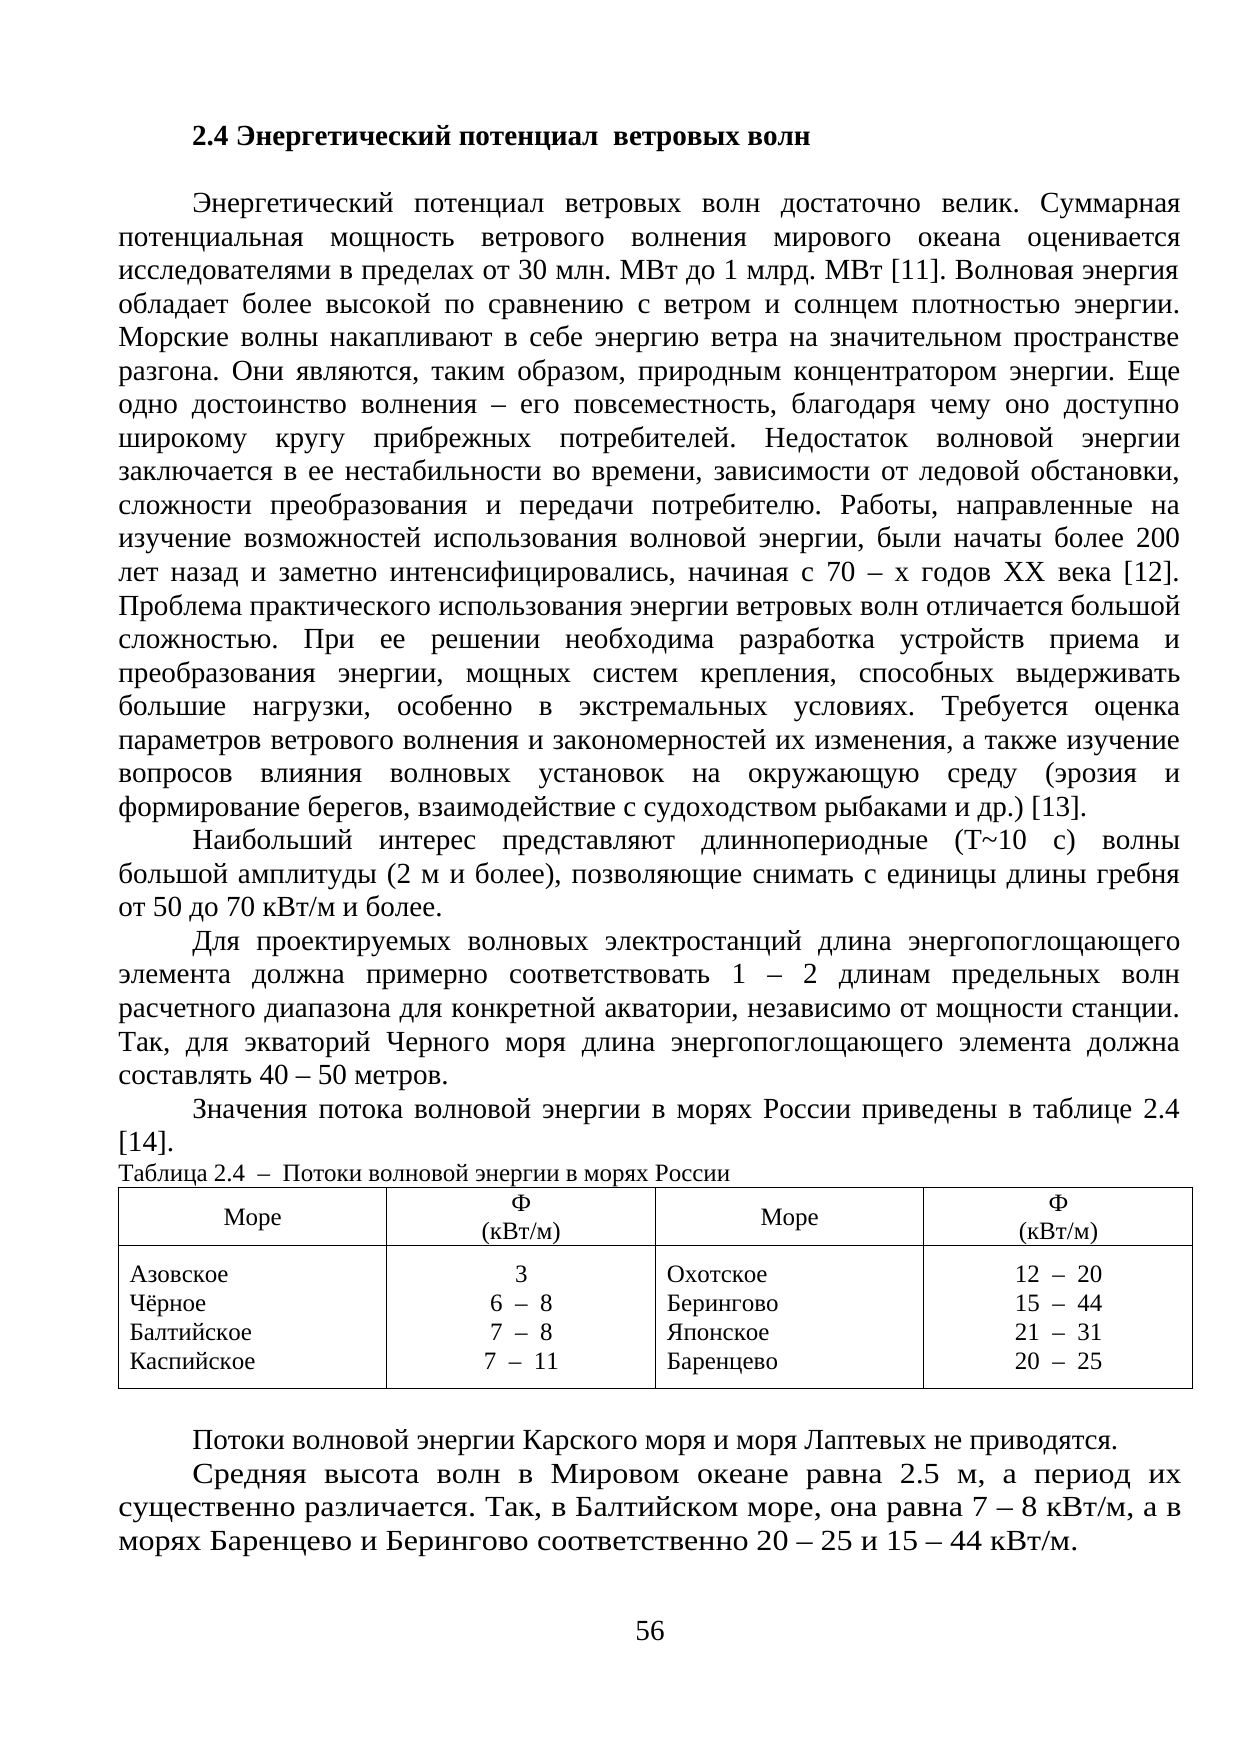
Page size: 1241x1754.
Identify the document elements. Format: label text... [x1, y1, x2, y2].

text Потоки волновой энергии Карского моря и моря Лаптевых не приводятся. [118, 1422, 1181, 1456]
text Средняя высота волн в Мировом океане равна 2.5 м, а период их существенно различается. Так, в Балтийском море, она равна 7 – 8 кВт/м, а в морях Баренцево и Берингово соответственно 20 – 25 и 15 – 44 кВт/м. [118, 1456, 1181, 1557]
text Значения потока волновой энергии в морях России приведены в таблице 2.4 [14]. [118, 1091, 1181, 1158]
text Таблица 2.4 – Потоки волновой энергии в морях России [118, 1158, 1181, 1187]
table_cell 3 6 – 8 7 – 8 7 – 11 [387, 1246, 655, 1388]
table_cell Азовское Чёрное Балтийское Каспийское [119, 1246, 386, 1388]
text Энергетический потенциал ветровых волн достаточно велик. Суммарная потенциальная мощность ветрового волнения мирового океана оценивается исследователями в пределах от 30 млн. МВт до 1 млрд. МВт [11]. Волновая энергия обладает более высокой по сравнению с ветром и солнцем плотностью энергии. Морские волны накапливают в себе энергию ветра на значительном пространстве разгона. Они являются, таким образом, природным концентратором энергии. Еще одно достоинство волнения – его повсеместность, благодаря чему оно доступно широкому кругу прибрежных потребителей. Недостаток волновой энергии заключается в ее нестабильности во времени, зависимости от ледовой обстановки, сложности преобразования и передачи потребителю. Работы, направленные на изучение возможностей использования волновой энергии, были начаты более 200 лет назад и заметно интенсифицировались, начиная с 70 – х годов XX века [12]. Проблема практического использования энергии ветровых волн отличается большой сложностью. При ее решении необходима разработка устройств приема и преобразования энергии, мощных систем крепления, способных выдерживать большие нагрузки, особенно в экстремальных условиях. Требуется оценка параметров ветрового волнения и закономерностей их изменения, а также изучение вопросов влияния волновых установок на окружающую среду (эрозия и формирование берегов, взаимодействие с судоходством рыбаками и др.) [13]. [118, 185, 1181, 822]
table_cell Охотское Берингово Японское Баренцево [656, 1246, 923, 1388]
table_header Море [656, 1188, 923, 1245]
text Для проектируемых волновых электростанций длина энергопоглощающего элемента должна примерно соответствовать 1 – 2 длинам предельных волн расчетного диапазона для конкретной акватории, независимо от мощности станции. Так, для экваторий Черного моря длина энергопоглощающего элемента должна составлять 40 – 50 метров. [118, 923, 1181, 1091]
text Наибольший интерес представляют длиннопериодные (Т~10 с) волны большой амплитуды (2 м и более), позволяющие снимать с единицы длины гребня от 50 до 70 кВт/м и более. [118, 822, 1181, 923]
table_cell 12 – 20 15 – 44 21 – 31 20 – 25 [924, 1246, 1192, 1388]
subtitle 2.4 Энергетический потенциал ветровых волн [192, 118, 1181, 152]
table_header Море [119, 1188, 386, 1245]
